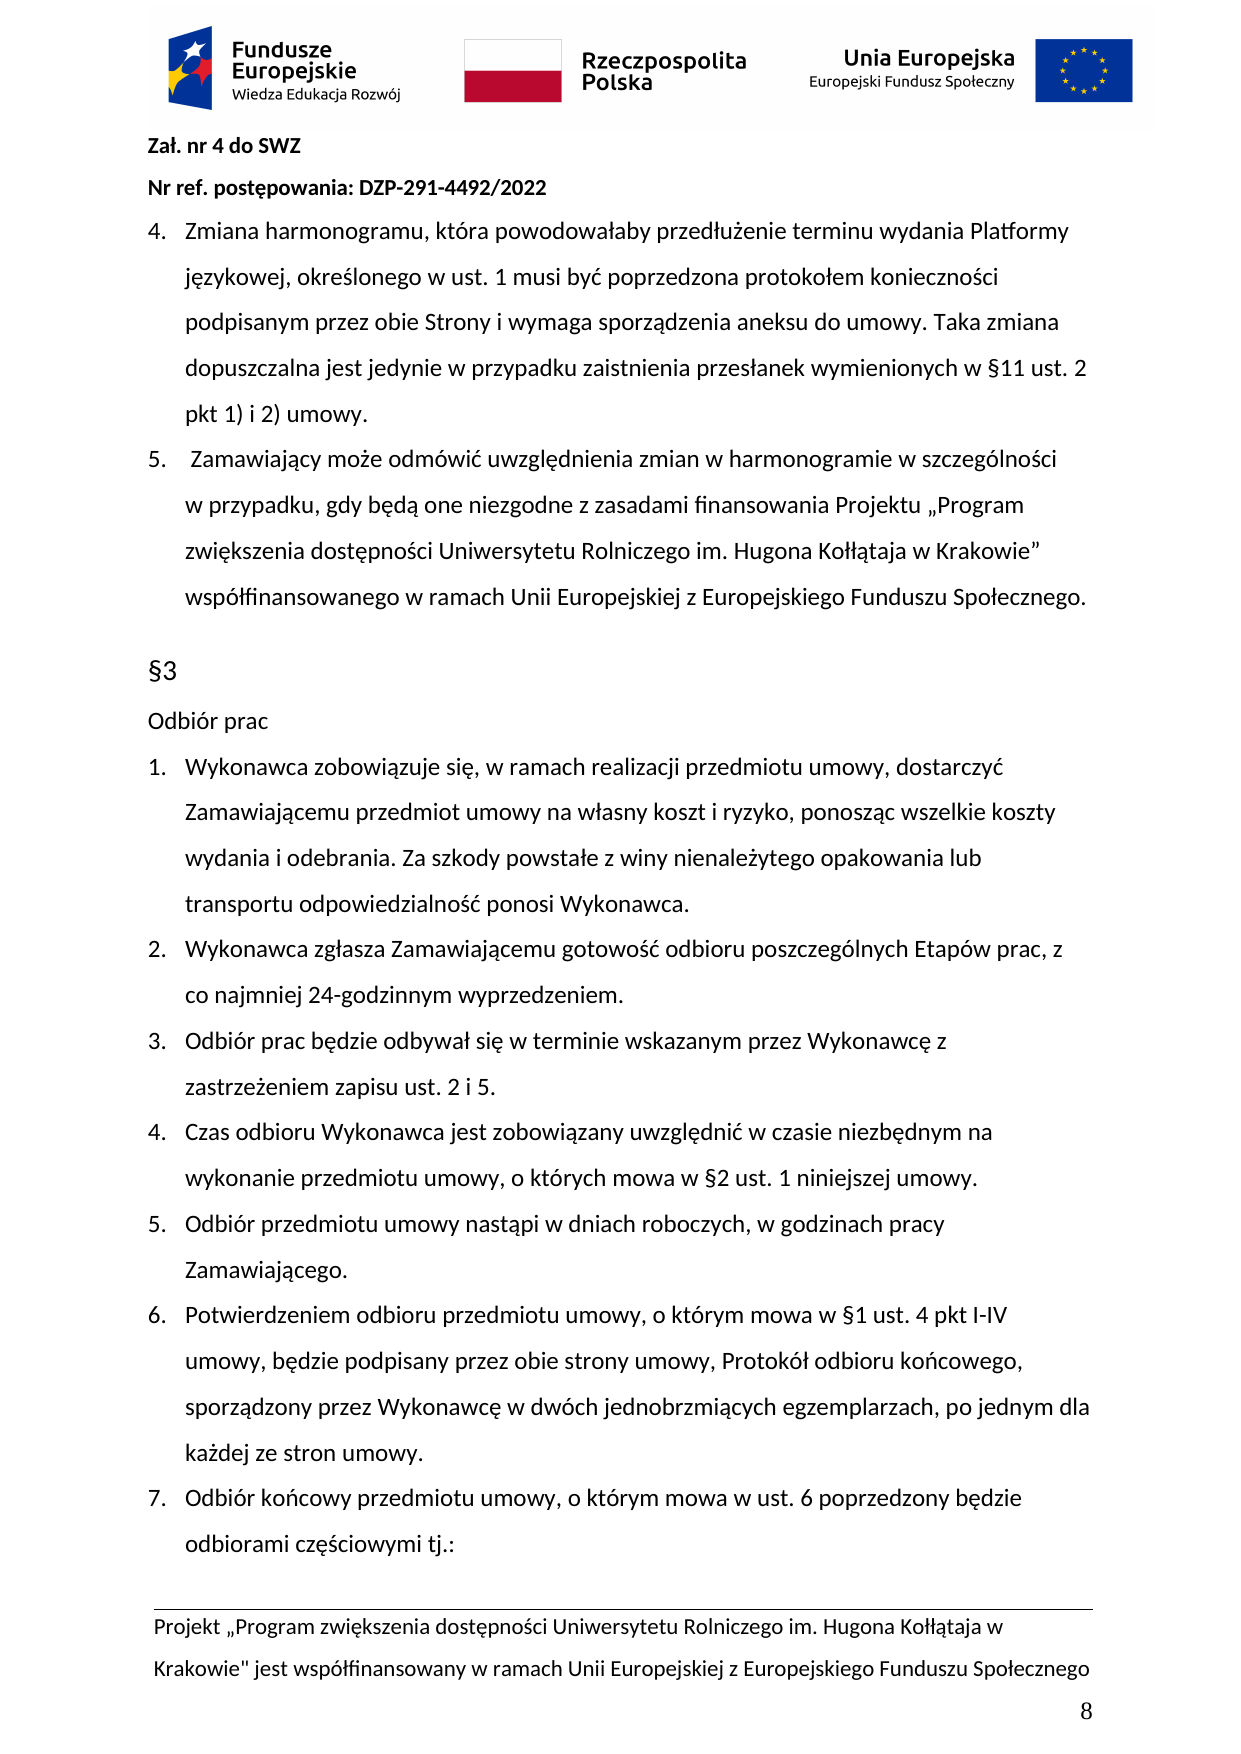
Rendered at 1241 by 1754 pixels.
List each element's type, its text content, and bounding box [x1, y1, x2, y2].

list Zamawiający może odmówić uwzględnienia zmian w harmonogramie w szczególności w przypadku, gdy będą one niezgodne z zasadami finansowania Projektu „Program zwiększenia dostępności Uniwersytetu Rolniczego im. Hugona Kołłątaja w Krakowie” współfinansowanego w ramach Unii Europejskiej z Europejskiego Funduszu Społecznego. [148, 444, 1093, 611]
list Zmiana harmonogramu, która powodowałaby przedłużenie terminu wydania Platformy językowej, określonego w ust. 1 musi być poprzedzona protokołem konieczności podpisanym przez obie Strony i wymaga sporządzenia aneksu do umowy. Taka zmiana dopuszczalna jest jedynie w przypadku zaistnienia przesłanek wymienionych w §11 ust. 2 pkt 1) i 2) umowy. [148, 215, 1093, 428]
list Wykonawca zgłasza Zamawiającemu gotowość odbioru poszczególnych Etapów prac, z co najmniej 24-godzinnym wyprzedzeniem. [148, 934, 1093, 1010]
picture [147, 6, 1154, 131]
subtitle §3 [148, 652, 1093, 687]
list Odbiór przedmiotu umowy nastąpi w dniach roboczych, w godzinach pracy Zamawiającego. [148, 1208, 1093, 1284]
list Odbiór końcowy przedmiotu umowy, o którym mowa w ust. 6 poprzedzony będzie odbiorami częściowymi tj.: [148, 1482, 1093, 1559]
list Odbiór prac będzie odbywał się w terminie wskazanym przez Wykonawcę z zastrzeżeniem zapisu ust. 2 i 5. [148, 1025, 1093, 1101]
list Wykonawca zobowiązuje się, w ramach realizacji przedmiotu umowy, dostarczyć Zamawiającemu przedmiot umowy na własny koszt i ryzyko, ponosząc wszelkie koszty wydania i odebrania. Za szkody powstałe z winy nienależytego opakowania lub transportu odpowiedzialność ponosi Wykonawca. [148, 751, 1093, 918]
list Czas odbioru Wykonawca jest zobowiązany uwzględnić w czasie niezbędnym na wykonanie przedmiotu umowy, o których mowa w §2 ust. 1 niniejszej umowy. [148, 1117, 1093, 1193]
list Potwierdzeniem odbioru przedmiotu umowy, o którym mowa w §1 ust. 4 pkt I-IV umowy, będzie podpisany przez obie strony umowy, Protokół odbioru końcowego, sporządzony przez Wykonawcę w dwóch jednobrzmiących egzemplarzach, po jednym dla każdej ze stron umowy. [148, 1299, 1093, 1467]
subtitle Odbiór prac [148, 705, 1093, 736]
